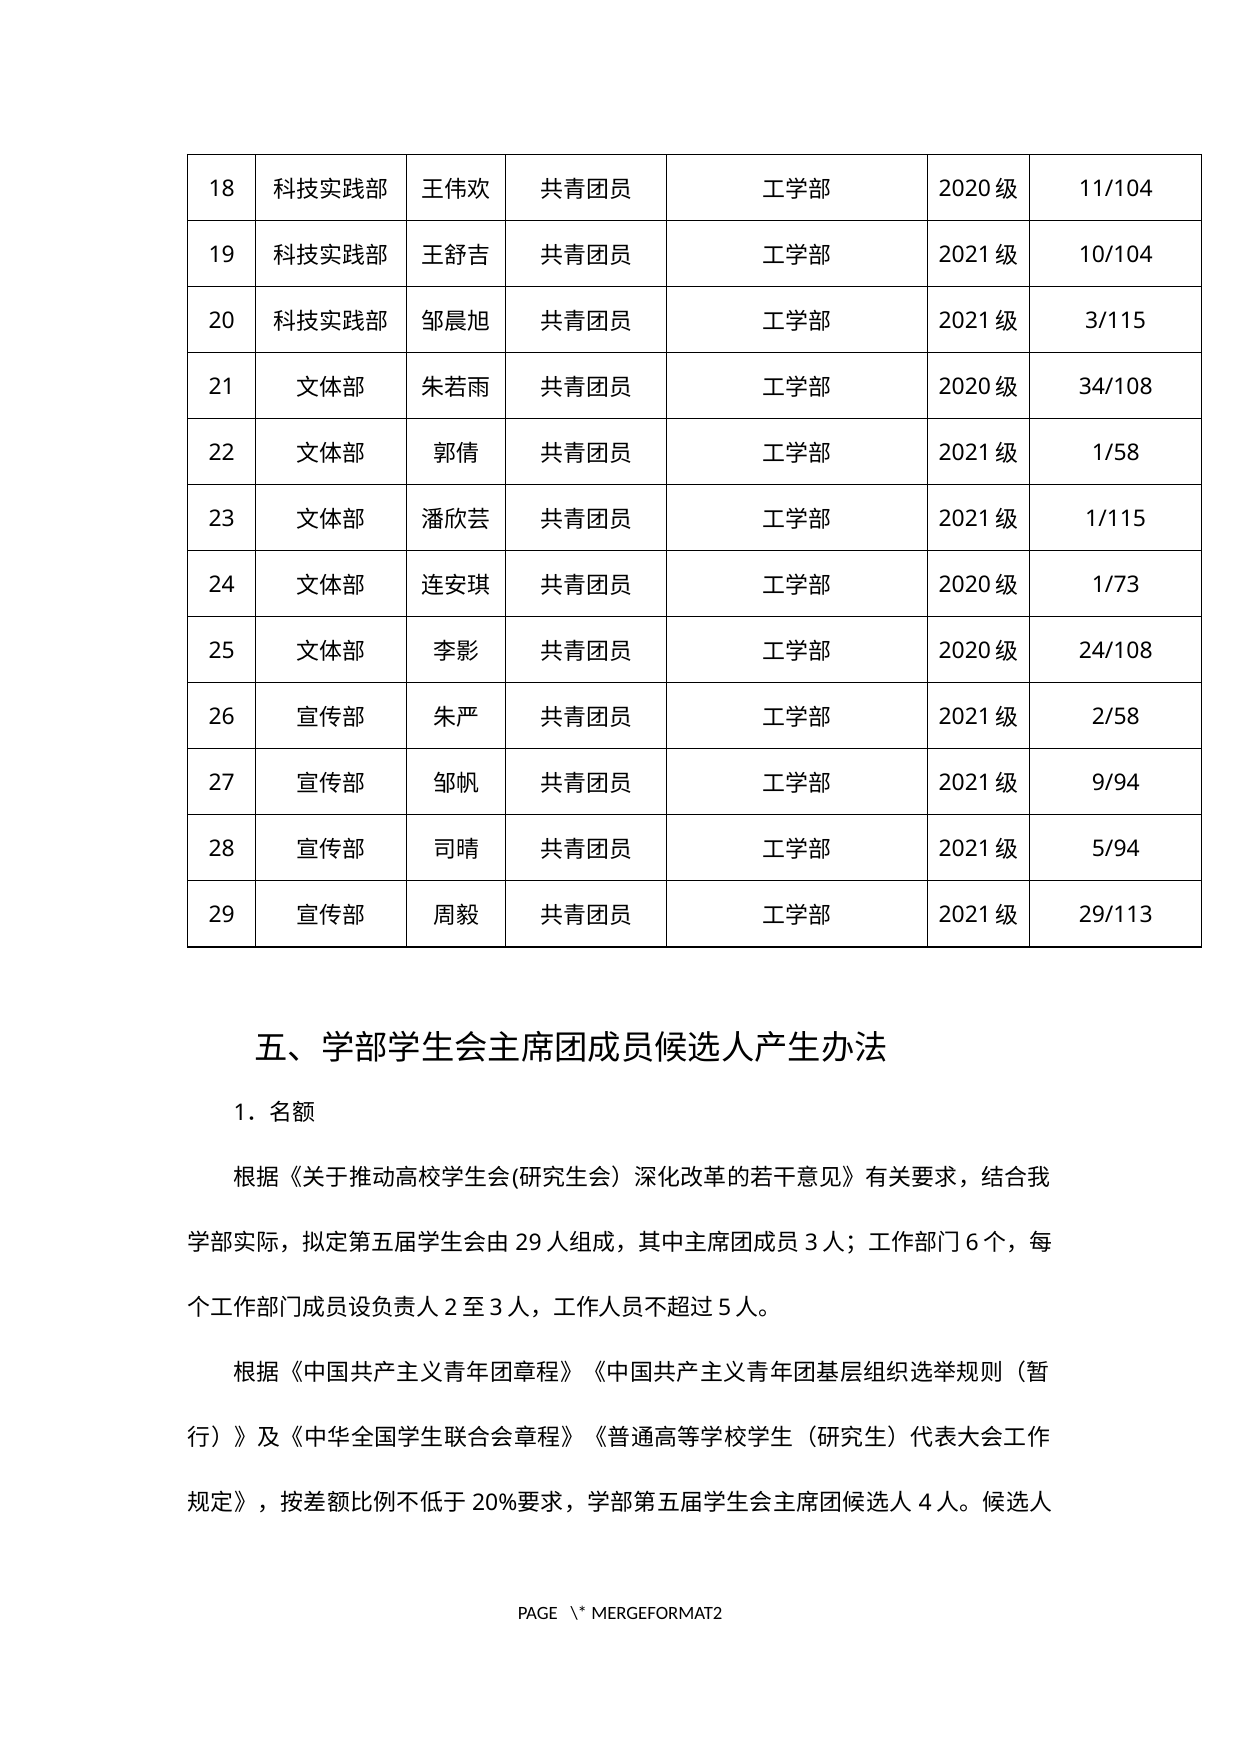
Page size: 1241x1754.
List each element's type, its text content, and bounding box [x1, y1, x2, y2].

table_cell 科技实践部 [256, 287, 406, 352]
table_cell 20 [188, 287, 255, 352]
table_cell 28 [188, 815, 255, 880]
table_cell 22 [188, 419, 255, 484]
table_cell 科技实践部 [256, 221, 406, 286]
table_cell 文体部 [256, 419, 406, 484]
table_cell 24 [188, 551, 255, 616]
table_cell 10/104 [1030, 221, 1201, 286]
table_cell 王伟欢 [407, 155, 505, 220]
table_cell 共青团员 [506, 287, 666, 352]
table_cell 2021级 [928, 485, 1029, 550]
table_cell 2020级 [928, 155, 1029, 220]
table_cell 1/58 [1030, 419, 1201, 484]
table_cell 连安琪 [407, 551, 505, 616]
table_cell 共青团员 [506, 419, 666, 484]
table_cell 2/58 [1030, 683, 1201, 748]
table_cell 共青团员 [506, 749, 666, 814]
table_cell 文体部 [256, 485, 406, 550]
table_cell 2020级 [928, 353, 1029, 418]
table_cell 23 [188, 485, 255, 550]
table_cell 2021级 [928, 419, 1029, 484]
table_cell 潘欣芸 [407, 485, 505, 550]
table_cell 2021级 [928, 815, 1029, 880]
table_cell 11/104 [1030, 155, 1201, 220]
table_cell 王舒吉 [407, 221, 505, 286]
table_cell 9/94 [1030, 749, 1201, 814]
table_cell 郭倩 [407, 419, 505, 484]
table_cell 共青团员 [506, 353, 666, 418]
table_cell 工学部 [667, 749, 927, 814]
table_cell 周毅 [407, 881, 505, 946]
text 1．名额 [187, 1077, 1053, 1142]
table_cell 共青团员 [506, 551, 666, 616]
text 根据《关于推动高校学生会(研究生会）深化改革的若干意见》有关要求，结合我学部实际，拟定第五届学生会由29人组成，其中主席团成员3人；工作部门6个，每个工作部门成员设负责人2至3人，工作人员不超过5人。 [187, 1142, 1053, 1337]
table_cell 共青团员 [506, 683, 666, 748]
table_cell 21 [188, 353, 255, 418]
table_cell 工学部 [667, 353, 927, 418]
table_cell 5/94 [1030, 815, 1201, 880]
table_cell 工学部 [667, 419, 927, 484]
table_cell 共青团员 [506, 155, 666, 220]
table_cell 工学部 [667, 881, 927, 946]
table_cell 宣传部 [256, 815, 406, 880]
table_cell 共青团员 [506, 221, 666, 286]
table_cell 2020级 [928, 617, 1029, 682]
table_cell 朱若雨 [407, 353, 505, 418]
table_cell 2021级 [928, 881, 1029, 946]
table_cell 34/108 [1030, 353, 1201, 418]
table_cell 1/73 [1030, 551, 1201, 616]
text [187, 1337, 1053, 1532]
table_cell 共青团员 [506, 815, 666, 880]
table_cell 2020级 [928, 551, 1029, 616]
table_cell 宣传部 [256, 881, 406, 946]
table_cell 科技实践部 [256, 155, 406, 220]
table_cell 工学部 [667, 617, 927, 682]
table_cell 共青团员 [506, 617, 666, 682]
table_cell 李影 [407, 617, 505, 682]
table_cell 工学部 [667, 815, 927, 880]
table_cell 宣传部 [256, 749, 406, 814]
table_cell 26 [188, 683, 255, 748]
table_cell 司晴 [407, 815, 505, 880]
table_cell 工学部 [667, 683, 927, 748]
table_cell 2021级 [928, 221, 1029, 286]
table_cell 2021级 [928, 749, 1029, 814]
table_cell 2021级 [928, 683, 1029, 748]
table_cell 工学部 [667, 485, 927, 550]
table_cell 共青团员 [506, 881, 666, 946]
table_cell 24/108 [1030, 617, 1201, 682]
table_cell 18 [188, 155, 255, 220]
text 五、学部学生会主席团成员候选人产生办法 [187, 1012, 1053, 1077]
table_cell 共青团员 [506, 485, 666, 550]
table_cell 19 [188, 221, 255, 286]
table_cell 邹帆 [407, 749, 505, 814]
table_cell 文体部 [256, 353, 406, 418]
table_cell 工学部 [667, 221, 927, 286]
table_cell 29/113 [1030, 881, 1201, 946]
table_cell 2021级 [928, 287, 1029, 352]
table_cell 工学部 [667, 551, 927, 616]
table_cell 朱严 [407, 683, 505, 748]
table_cell 3/115 [1030, 287, 1201, 352]
table_cell 29 [188, 881, 255, 946]
table_cell 25 [188, 617, 255, 682]
table_cell 27 [188, 749, 255, 814]
table_cell 工学部 [667, 287, 927, 352]
table_cell 邹晨旭 [407, 287, 505, 352]
table_cell 文体部 [256, 617, 406, 682]
table_cell 宣传部 [256, 683, 406, 748]
table_cell 文体部 [256, 551, 406, 616]
table_cell 1/115 [1030, 485, 1201, 550]
table_cell 工学部 [667, 155, 927, 220]
